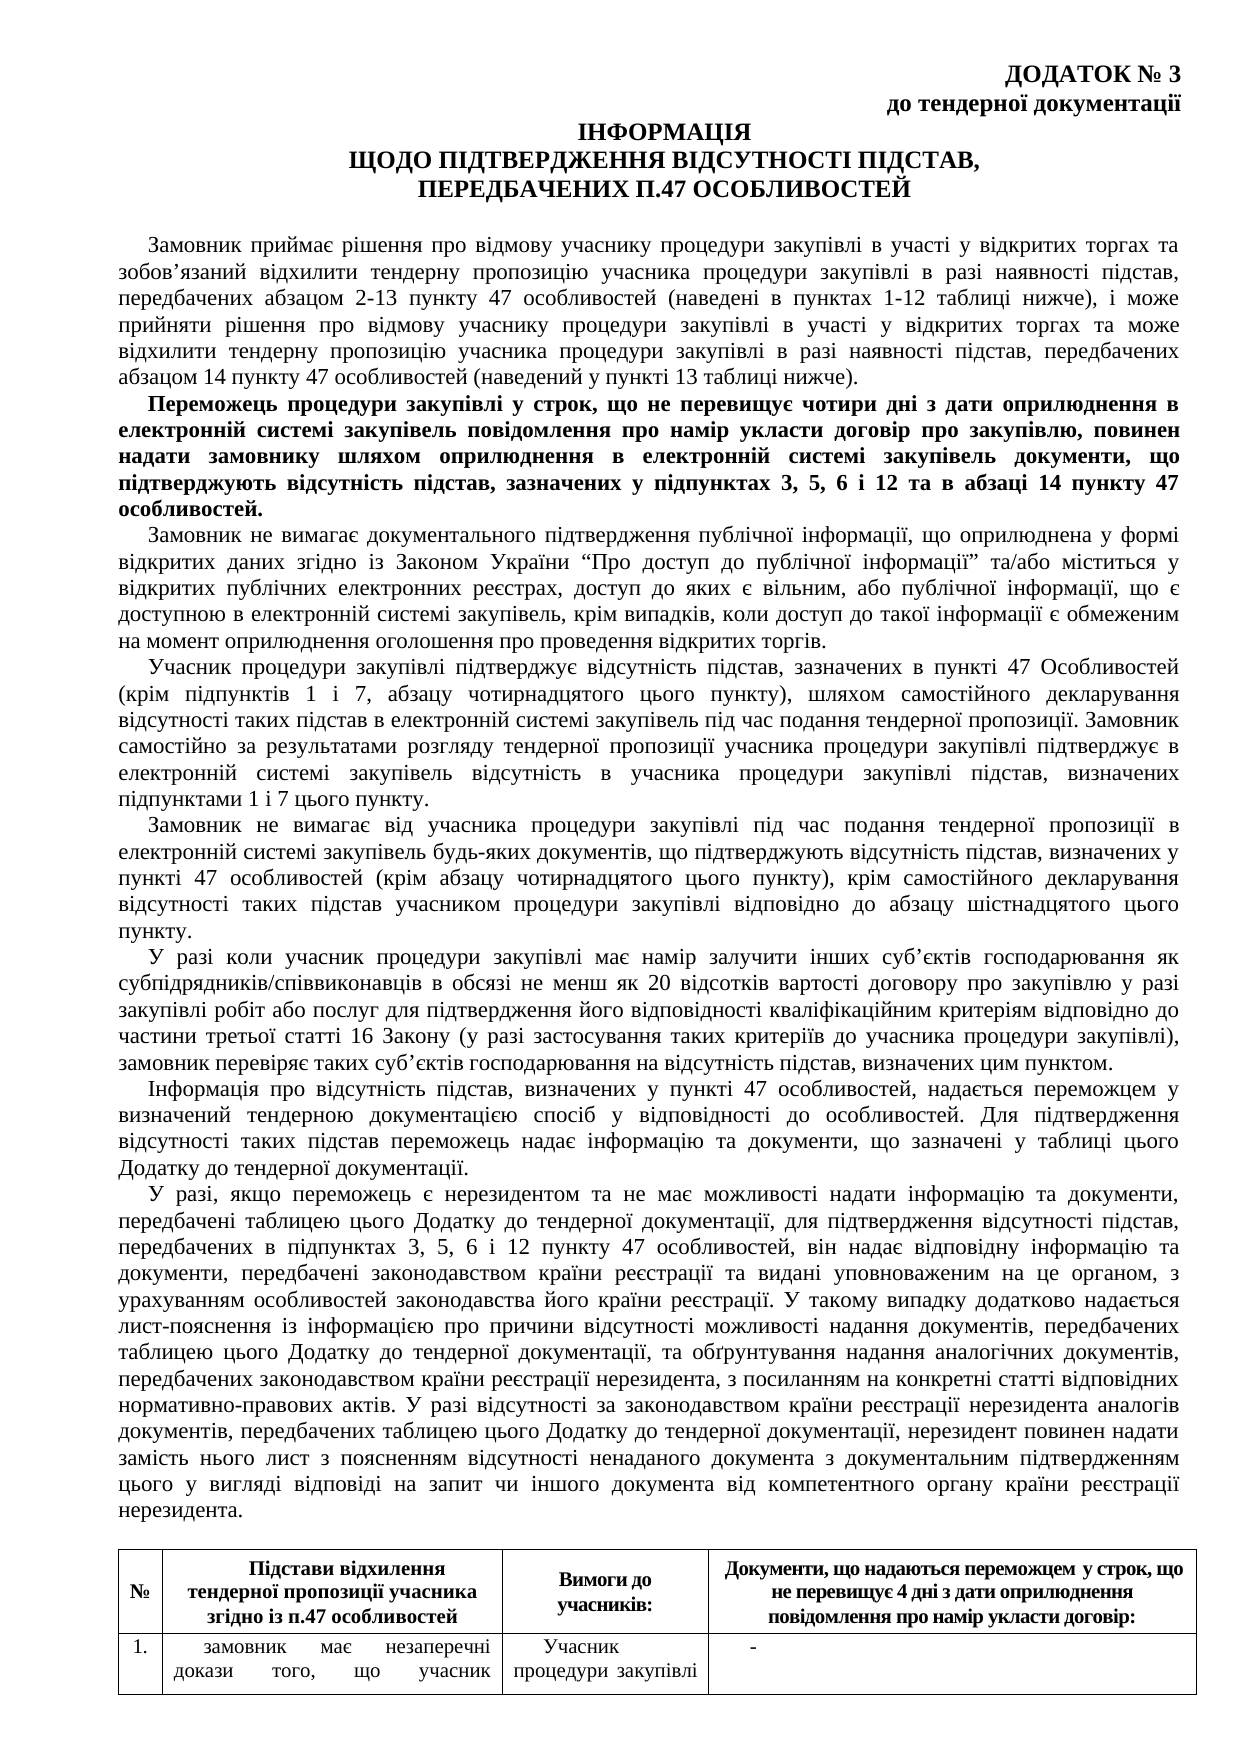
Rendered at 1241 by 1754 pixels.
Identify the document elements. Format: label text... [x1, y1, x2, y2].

text У разі коли учасник процедури закупівлі має намір залучити інших суб’єктів господарювання як субпідрядників/співвиконавців в обсязі не менш як 20 відсотків вартості договору про закупівлю у разі закупівлі робіт або послуг для підтвердження його відповідності кваліфікаційним критеріям відповідно до частини третьої статті 16 Закону (у разі застосування таких критеріїв до учасника процедури закупівлі), замовник перевіряє таких суб’єктів господарювання на відсутність підстав, визначених цим пунктом. [118, 943, 1181, 1075]
text Учасник процедури закупівлі підтверджує відсутність підстав, зазначених в пункті 47 Особливостей (крім підпунктів 1 і 7, абзацу чотирнадцятого цього пункту), шляхом самостійного декларування відсутності таких підстав в електронній системі закупівель під час подання тендерної пропозиції. Замовник самостійно за результатами розгляду тендерної пропозиції учасника процедури закупівлі підтверджує в електронній системі закупівель відсутність в учасника процедури закупівлі підстав, визначених підпунктами 1 і 7 цього пункту. [118, 653, 1181, 811]
text ІНФОРМАЦІЯ [118, 117, 1181, 145]
text Інформація про відсутність підстав, визначених у пункті 47 особливостей, надається переможцем у визначений тендерною документацією спосіб у відповідності до особливостей. Для підтвердження відсутності таких підстав переможець надає інформацію та документи, що зазначені у таблиці цього Додатку до тендерної документації. [118, 1075, 1181, 1180]
table_cell 1. [119, 1634, 162, 1694]
table_header № [119, 1550, 162, 1633]
text Замовник приймає рішення про відмову учаснику процедури закупівлі в участі у відкритих торгах та зобов’язаний відхилити тендерну пропозицію учасника процедури закупівлі в разі наявності підстав, передбачених абзацом 2-13 пункту 47 особливостей (наведені в пунктах 1-12 таблиці нижче), і може прийняти рішення про відмову учаснику процедури закупівлі в участі у відкритих торгах та може відхилити тендерну пропозицію учасника процедури закупівлі в разі наявності підстав, передбачених абзацом 14 пункту 47 особливостей (наведений у пункті 13 таблиці нижче). [118, 232, 1181, 390]
table_header Вимоги до учасників: [503, 1550, 708, 1633]
text У разі, якщо переможець є нерезидентом та не має можливості надати інформацію та документи, передбачені таблицею цього Додатку до тендерної документації, для підтвердження відсутності підстав, передбачених в підпунктах 3, 5, 6 і 12 пункту 47 особливостей, він надає відповідну інформацію та документи, передбачені законодавством країни реєстрації та видані уповноваженим на це органом, з урахуванням особливостей законодавства його країни реєстрації. У такому випадку додатково надається лист-пояснення із інформацією про причини відсутності можливості надання документів, передбачених таблицею цього Додатку до тендерної документації, та обґрунтування надання аналогічних документів, передбачених законодавством країни реєстрації нерезидента, з посиланням на конкретні статті відповідних нормативно-правових актів. У разі відсутності за законодавством країни реєстрації нерезидента аналогів документів, передбачених таблицею цього Додатку до тендерної документації, нерезидент повинен надати замість нього лист з поясненням відсутності ненаданого документа з документальним підтвердженням цього у вигляді відповіді на запит чи іншого документа від компетентного органу країни реєстрації нерезидента. [118, 1180, 1181, 1523]
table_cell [163, 1634, 502, 1694]
text Замовник не вимагає від учасника процедури закупівлі під час подання тендерної пропозиції в електронній системі закупівель будь-яких документів, що підтверджують відсутність підстав, визначених у пункті 47 особливостей (крім абзацу чотирнадцятого цього пункту), крім самостійного декларування відсутності таких підстав учасником процедури закупівлі відповідно до абзацу шістнадцятого цього пункту. [118, 811, 1181, 943]
table_cell - [709, 1634, 1196, 1694]
text ПЕРЕДБАЧЕНИХ П.47 ОСОБЛИВОСТЕЙ [118, 174, 1181, 203]
table_header Підстави відхилення тендерної пропозиції учасника згідно із п.47 особливостей [163, 1550, 502, 1633]
text Замовник не вимагає документального підтвердження публічної інформації, що оприлюднена у формі відкритих даних згідно із Законом України “Про доступ до публічної інформації” та/або міститься у відкритих публічних електронних реєстрах, доступ до яких є вільним, або публічної інформації, що є доступною в електронній системі закупівель, крім випадків, коли доступ до такої інформації є обмеженим на момент оприлюднення оголошення про проведення відкритих торгів. [118, 521, 1181, 653]
table_header Документи, що надаються переможцем у строк, що не перевищує 4 дні з дати оприлюднення повідомлення про намір укласти договір: [709, 1550, 1196, 1633]
text Переможець процедури закупівлі у строк, що не перевищує чотири дні з дати оприлюднення в електронній системі закупівель повідомлення про намір укласти договір про закупівлю, повинен надати замовнику шляхом оприлюднення в електронній системі закупівель документи, що підтверджують відсутність підстав, зазначених у підпунктах 3, 5, 6 і 12 та в абзаці 14 пункту 47 особливостей. [118, 390, 1181, 521]
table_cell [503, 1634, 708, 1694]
text до тендерної документації [118, 88, 1181, 117]
text ЩОДО ПІДТВЕРДЖЕННЯ ВІДСУТНОСТІ ПІДСТАВ, [118, 145, 1181, 174]
text ДОДАТОК № 3 [118, 59, 1181, 88]
